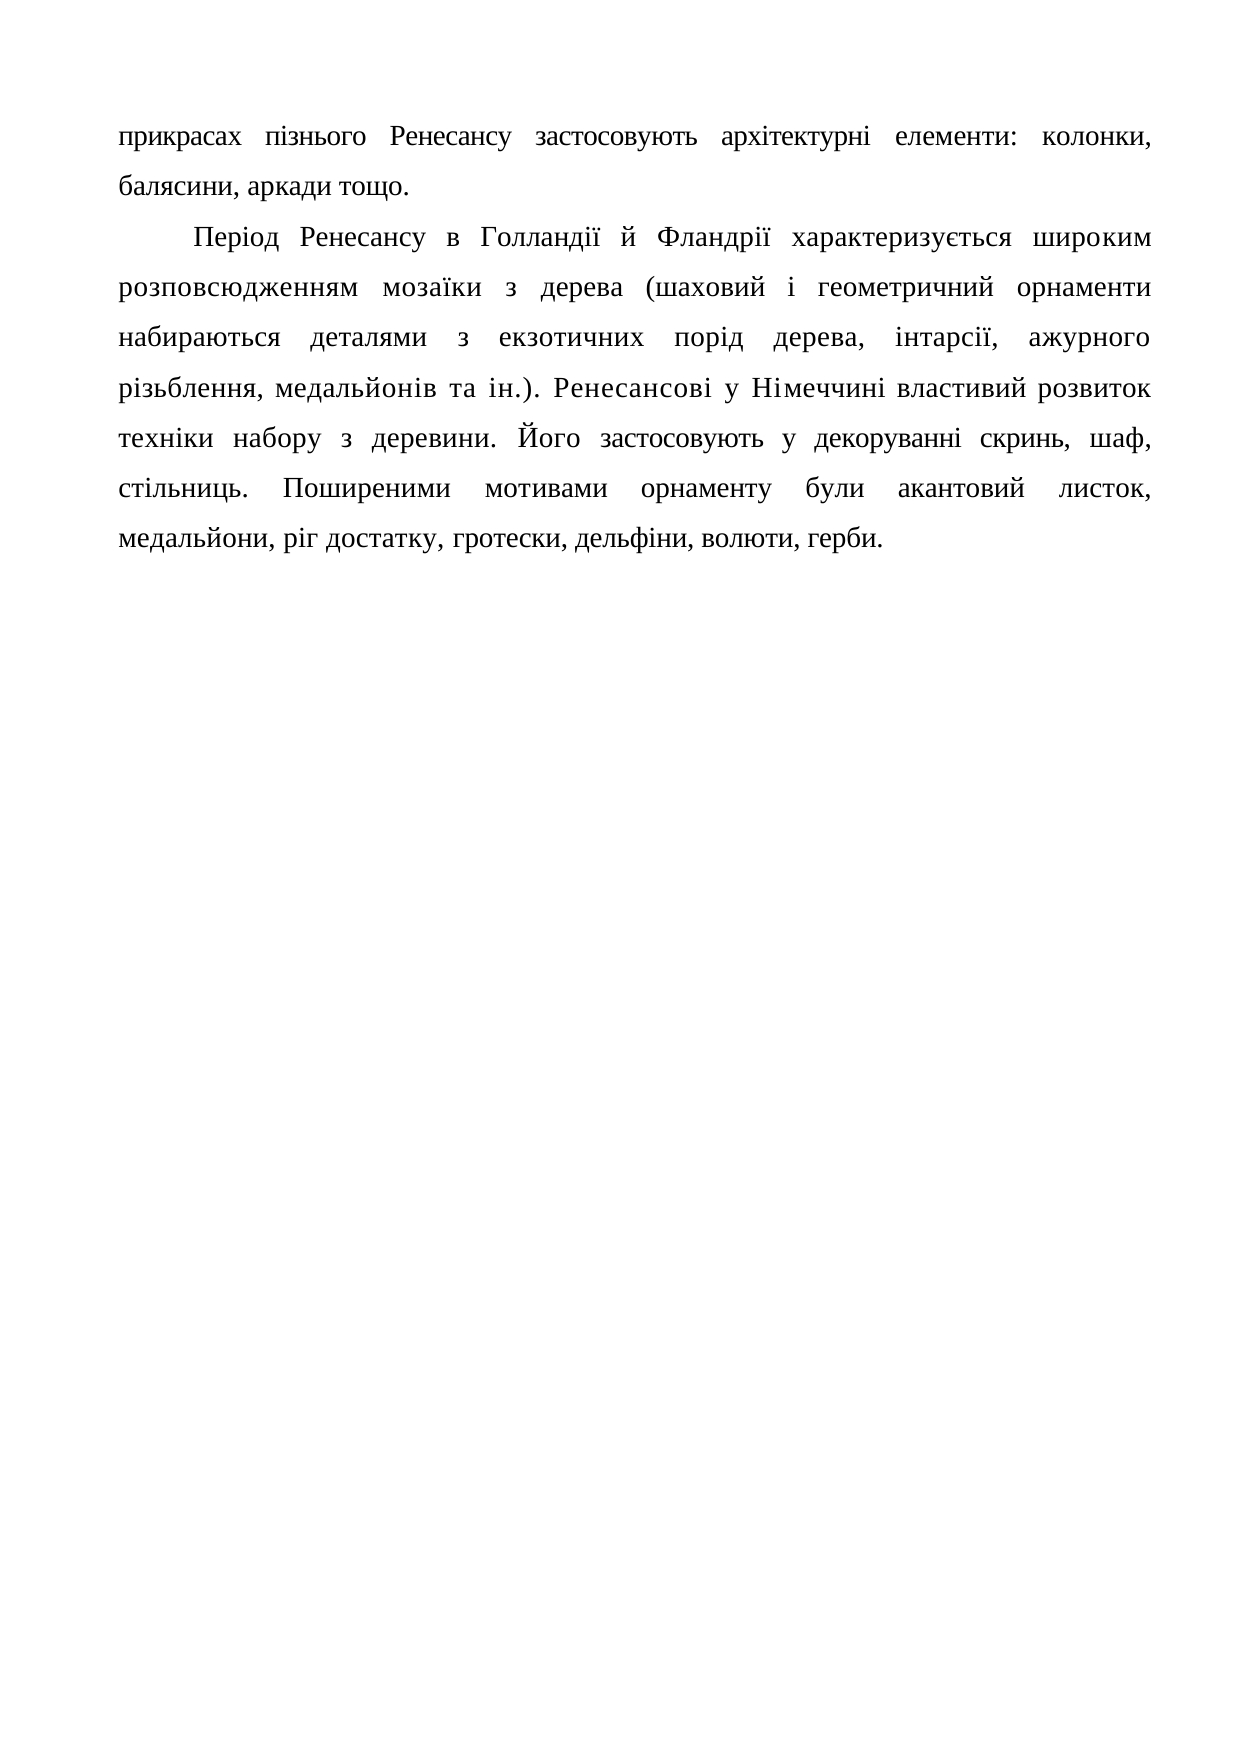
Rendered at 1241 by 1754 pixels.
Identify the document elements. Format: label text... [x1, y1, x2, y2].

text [118, 118, 1152, 202]
text Період Ренесансу в Голландії й Фландрії характеризується широким розповсюдженням мозаїки з дерева (шаховий і геометричний орнаменти набираються деталями з екзотичних порід дерева, інтарсії, ажурного різьблення, медальйонів та ін.). Ренесансові у Німеччині властивий розвиток техніки набору з деревини. Його застосовують у декоруванні скринь, шаф, стільниць. Поширеними мотивами орнаменту були акантовий листок, медальйони, ріг достатку, гротески, дельфіни, волюти, герби. [118, 219, 1152, 554]
